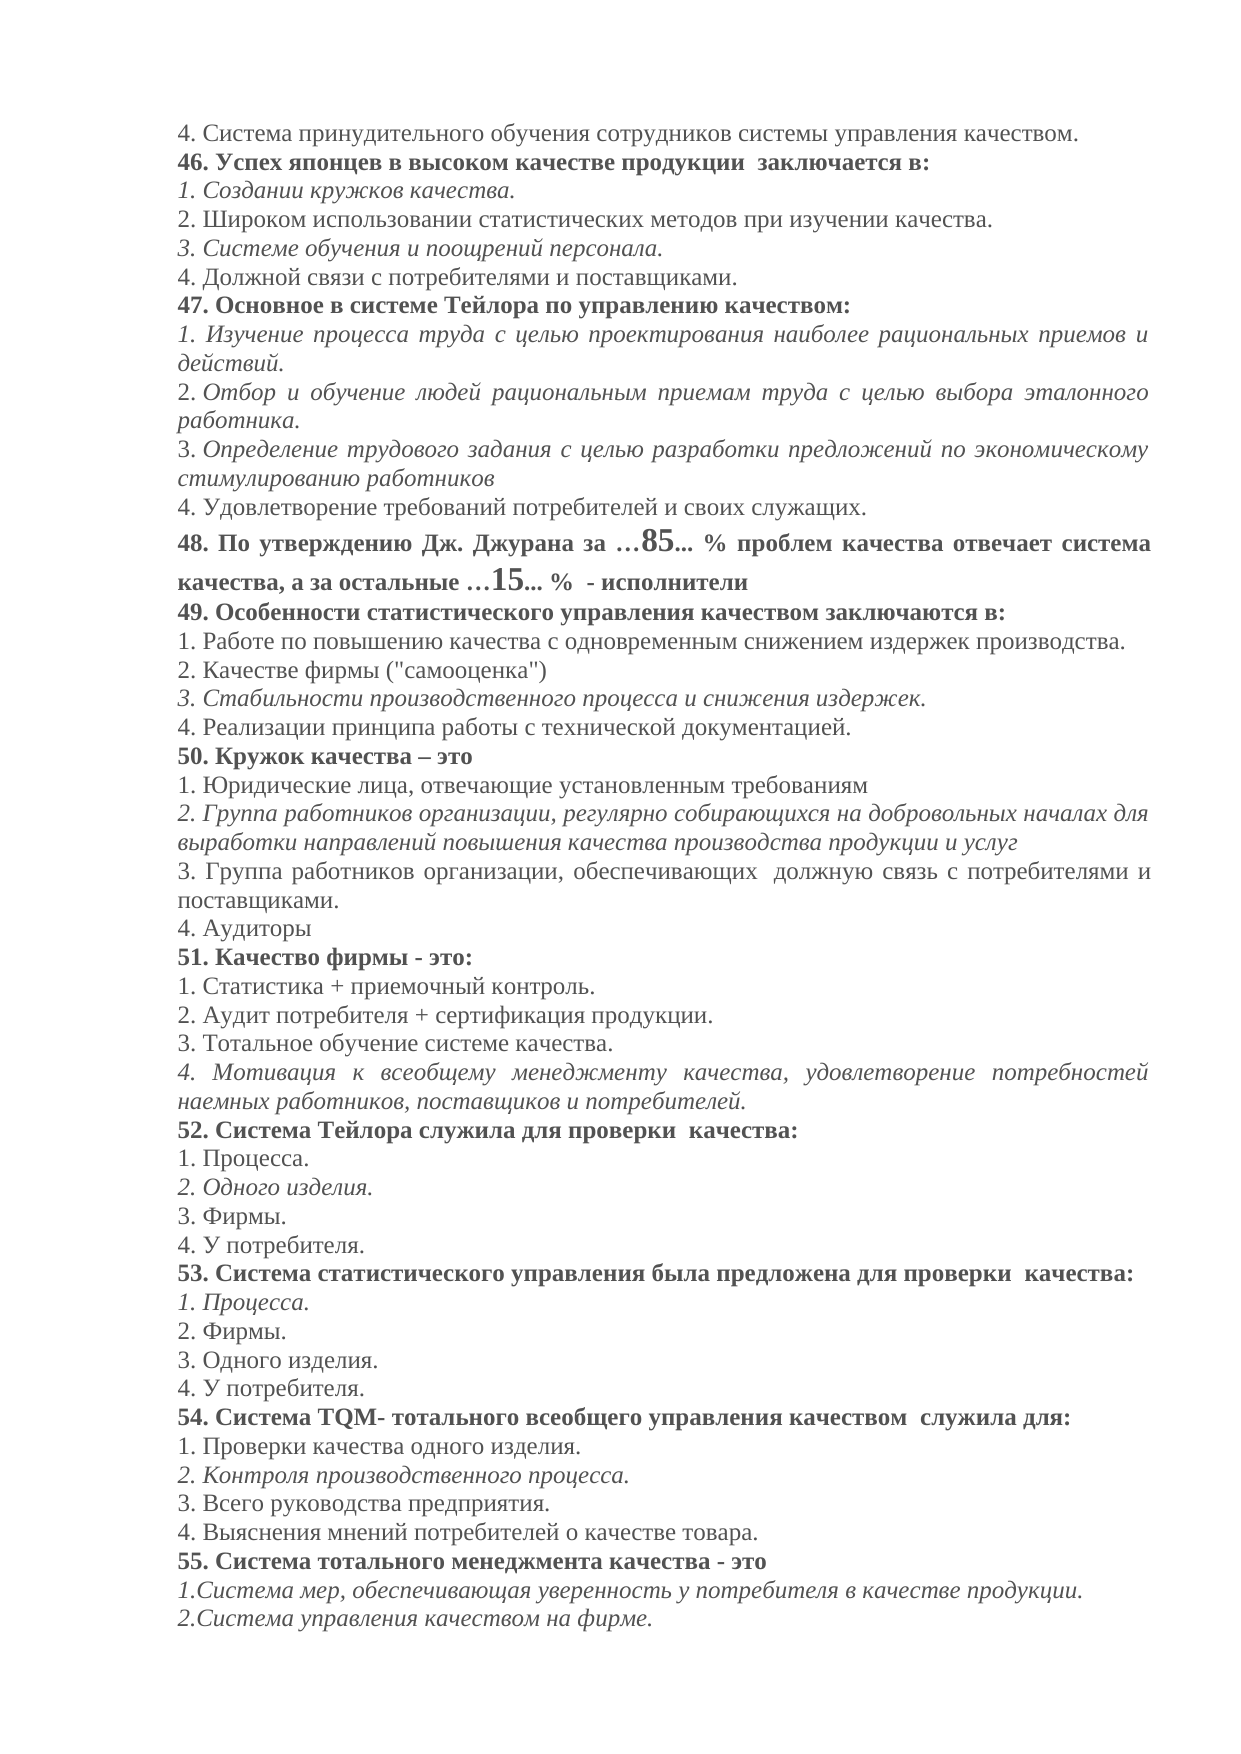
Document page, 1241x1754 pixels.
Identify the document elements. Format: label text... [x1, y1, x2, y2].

text 3. Фирмы. [177, 1201, 1152, 1230]
text 1. Процесса. [177, 1287, 1152, 1316]
text 2.Система управления качеством на фирме. [177, 1603, 1152, 1632]
text 48. По утверждению Дж. Джурана за …85... % проблем качества отвечает система качества, а за остальные …15... % - исполнители [177, 521, 1152, 597]
text 1. Статистика + приемочный контроль. [177, 971, 1152, 1000]
text 49. Особенности статистического управления качеством заключаются в: [177, 597, 1152, 626]
text 1. Проверки качества одного изделия. [177, 1431, 1152, 1460]
text 4. Аудиторы [177, 913, 1152, 942]
text 4. Удовлетворение требований потребителей и своих служащих. [177, 492, 1152, 521]
text 51. Качество фирмы - это: [177, 942, 1152, 971]
text 1. Юридические лица, отвечающие установленным требованиям [177, 770, 1152, 798]
text 2. Одного изделия. [177, 1172, 1152, 1201]
text 3. Всего руководства предприятия. [177, 1488, 1152, 1517]
text 50. Кружок качества – это [177, 741, 1152, 770]
text 4. Выяснения мнений потребителей о качестве товара. [177, 1517, 1152, 1546]
text 46. Успех японцев в высоком качестве продукции заключается в: [177, 147, 1152, 176]
text 4. Система принудительного обучения сотрудников системы управления качеством. [177, 118, 1152, 147]
text 2. Отбор и обучение людей рациональным приемам труда с целью выбора эталонного работника. [177, 377, 1152, 434]
text 4. Мотивация к всеобщему менеджменту качества, удовлетворение потребностей наемных работников, поставщиков и потребителей. [177, 1057, 1152, 1115]
text 2. Качестве фирмы ("самооценка") [177, 655, 1152, 683]
text 55. Система тотального менеджмента качества - это [177, 1546, 1152, 1575]
text 3. Стабильности производственного процесса и снижения издержек. [177, 683, 1152, 712]
text 47. Основное в системе Тейлора по управлению качеством: [177, 291, 1152, 319]
text 1. Изучение процесса труда с целью проектирования наиболее рациональных приемов и действий. [177, 319, 1152, 377]
text 1. Процесса. [177, 1143, 1152, 1172]
text 1.Система мер, обеспечивающая уверенность у потребителя в качестве продукции. [177, 1575, 1152, 1603]
text 1. Работе по повышению качества с одновременным снижением издержек производства. [177, 626, 1152, 655]
text 1. Создании кружков качества. [177, 176, 1152, 204]
text 54. Система TQМ- тотального всеобщего управления качеством служила для: [177, 1402, 1152, 1431]
text 2. Аудит потребителя + сертификация продукции. [177, 1000, 1152, 1028]
text 2. Группа работников организации, регулярно собирающихся на добровольных началах для выработки направлений повышения качества производства продукции и услуг [177, 798, 1152, 856]
text 2. Контроля производственного процесса. [177, 1460, 1152, 1488]
text 52. Система Тейлора служила для проверки качества: [177, 1115, 1152, 1143]
text 4. У потребителя. [177, 1230, 1152, 1258]
text 3. Системе обучения и поощрений персонала. [177, 233, 1152, 262]
text 4. Должной связи с потребителями и поставщиками. [177, 262, 1152, 291]
text 2. Широком использовании статистических методов при изучении качества. [177, 204, 1152, 233]
text 3. Определение трудового задания с целью разработки предложений по экономическому стимулированию работников [177, 434, 1152, 492]
text 53. Система статистического управления была предложена для проверки качества: [177, 1258, 1152, 1287]
text 3. Группа работников организации, обеспечивающих должную связь с потребителями и поставщиками. [177, 856, 1152, 913]
text 4. У потребителя. [177, 1373, 1152, 1402]
text 3. Тотальное обучение системе качества. [177, 1028, 1152, 1057]
text 3. Одного изделия. [177, 1345, 1152, 1373]
text 2. Фирмы. [177, 1316, 1152, 1345]
text 4. Реализации принципа работы с технической документацией. [177, 712, 1152, 741]
